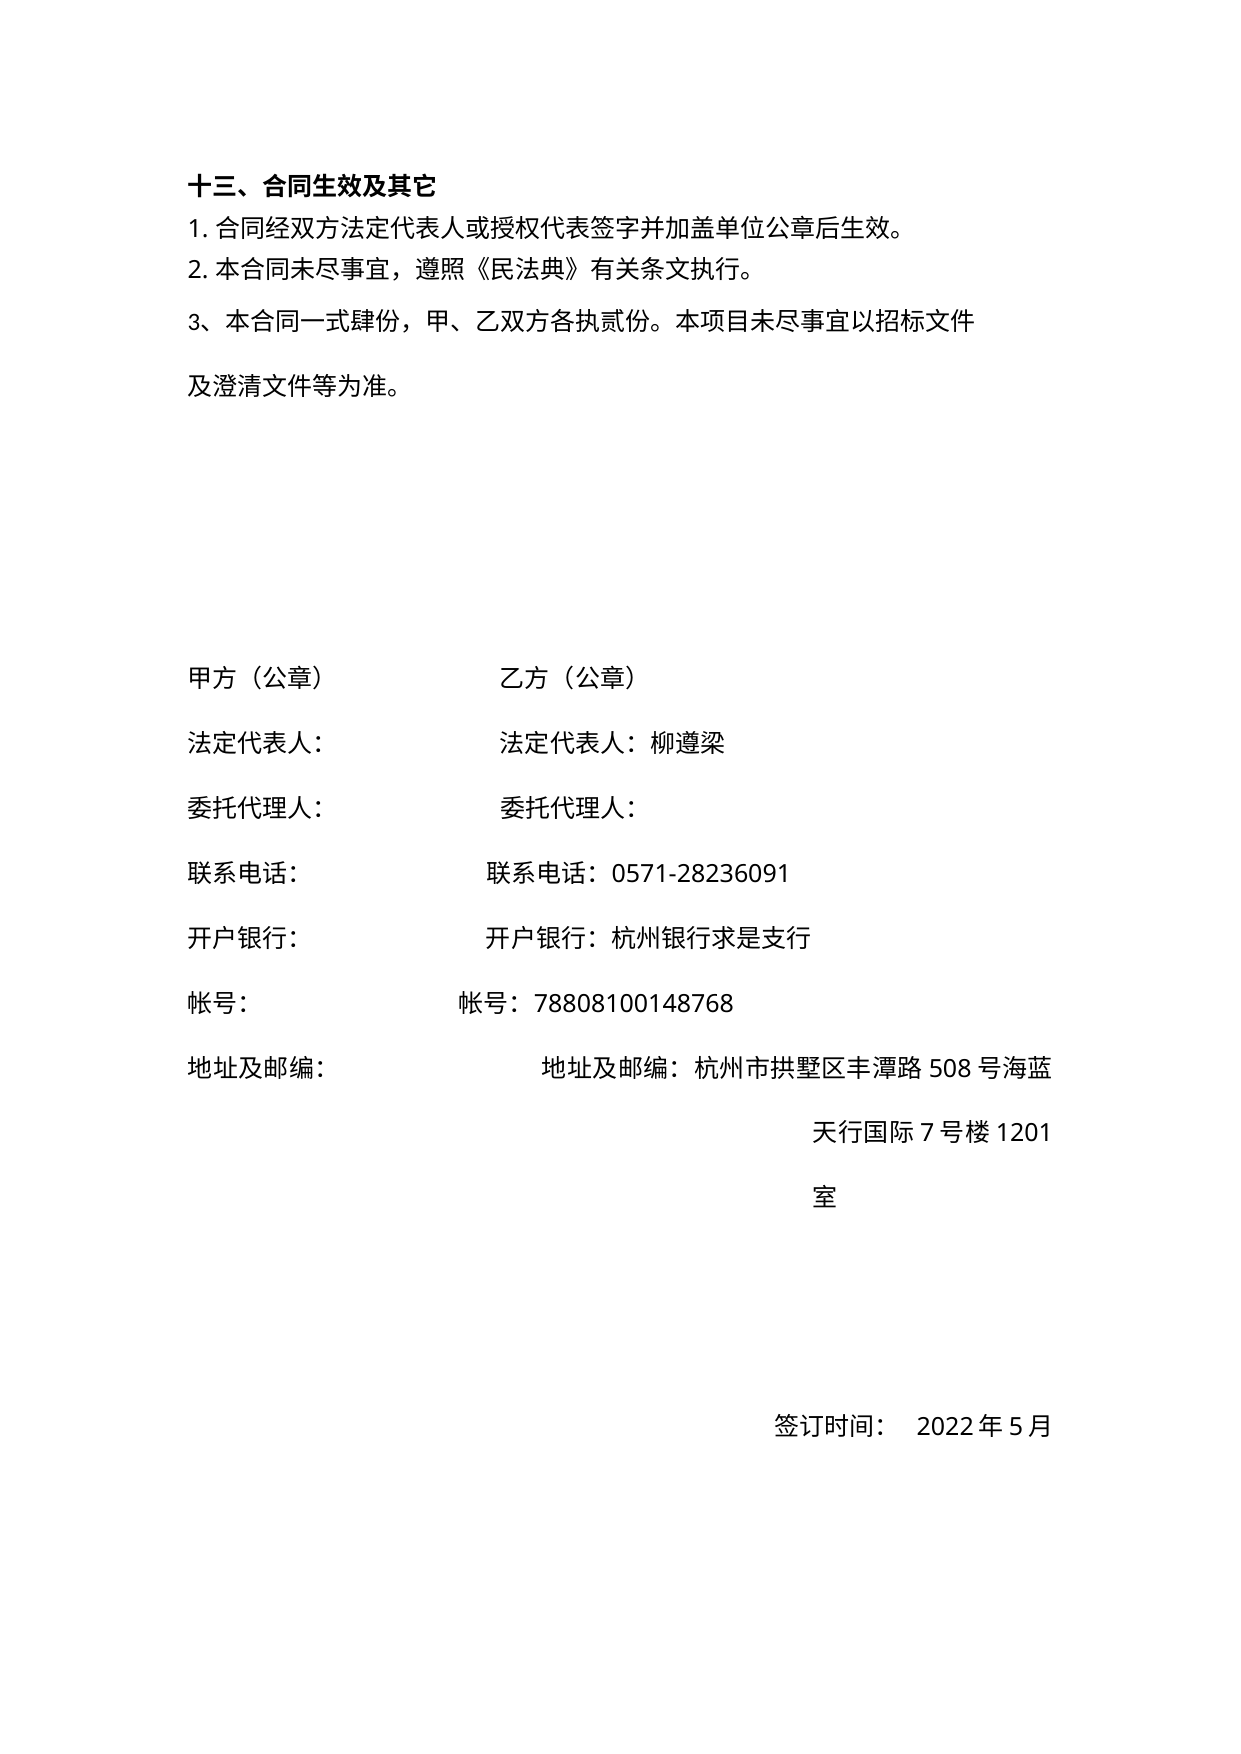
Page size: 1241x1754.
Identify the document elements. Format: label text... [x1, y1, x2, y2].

text 甲方（公章） 乙方（公章） [187, 644, 1053, 709]
text 十三、合同生效及其它 [187, 162, 1053, 204]
text 3、本合同一式肆份，甲、乙双方各执贰份。本项目未尽事宜以招标文件及澄清文件等为准。 [187, 287, 979, 417]
text 地址及邮编： 地址及邮编：杭州市拱墅区丰潭路508号海蓝天行国际7号楼1201室 [187, 1034, 1053, 1229]
text 签订时间： 2022年5月 [187, 1392, 1053, 1457]
text 联系电话： 联系电话：0571-28236091 [187, 839, 1053, 904]
text 1. 合同经双方法定代表人或授权代表签字并加盖单位公章后生效。 [187, 204, 1053, 245]
text 委托代理人： 委托代理人： [187, 774, 1053, 839]
text 法定代表人： 法定代表人：柳遵梁 [187, 709, 1053, 774]
text 2. 本合同未尽事宜，遵照《民法典》有关条文执行。 [187, 245, 1053, 287]
text 帐号： 帐号：78808100148768 [187, 969, 1053, 1034]
text 开户银行： 开户银行：杭州银行求是支行 [187, 904, 1053, 969]
